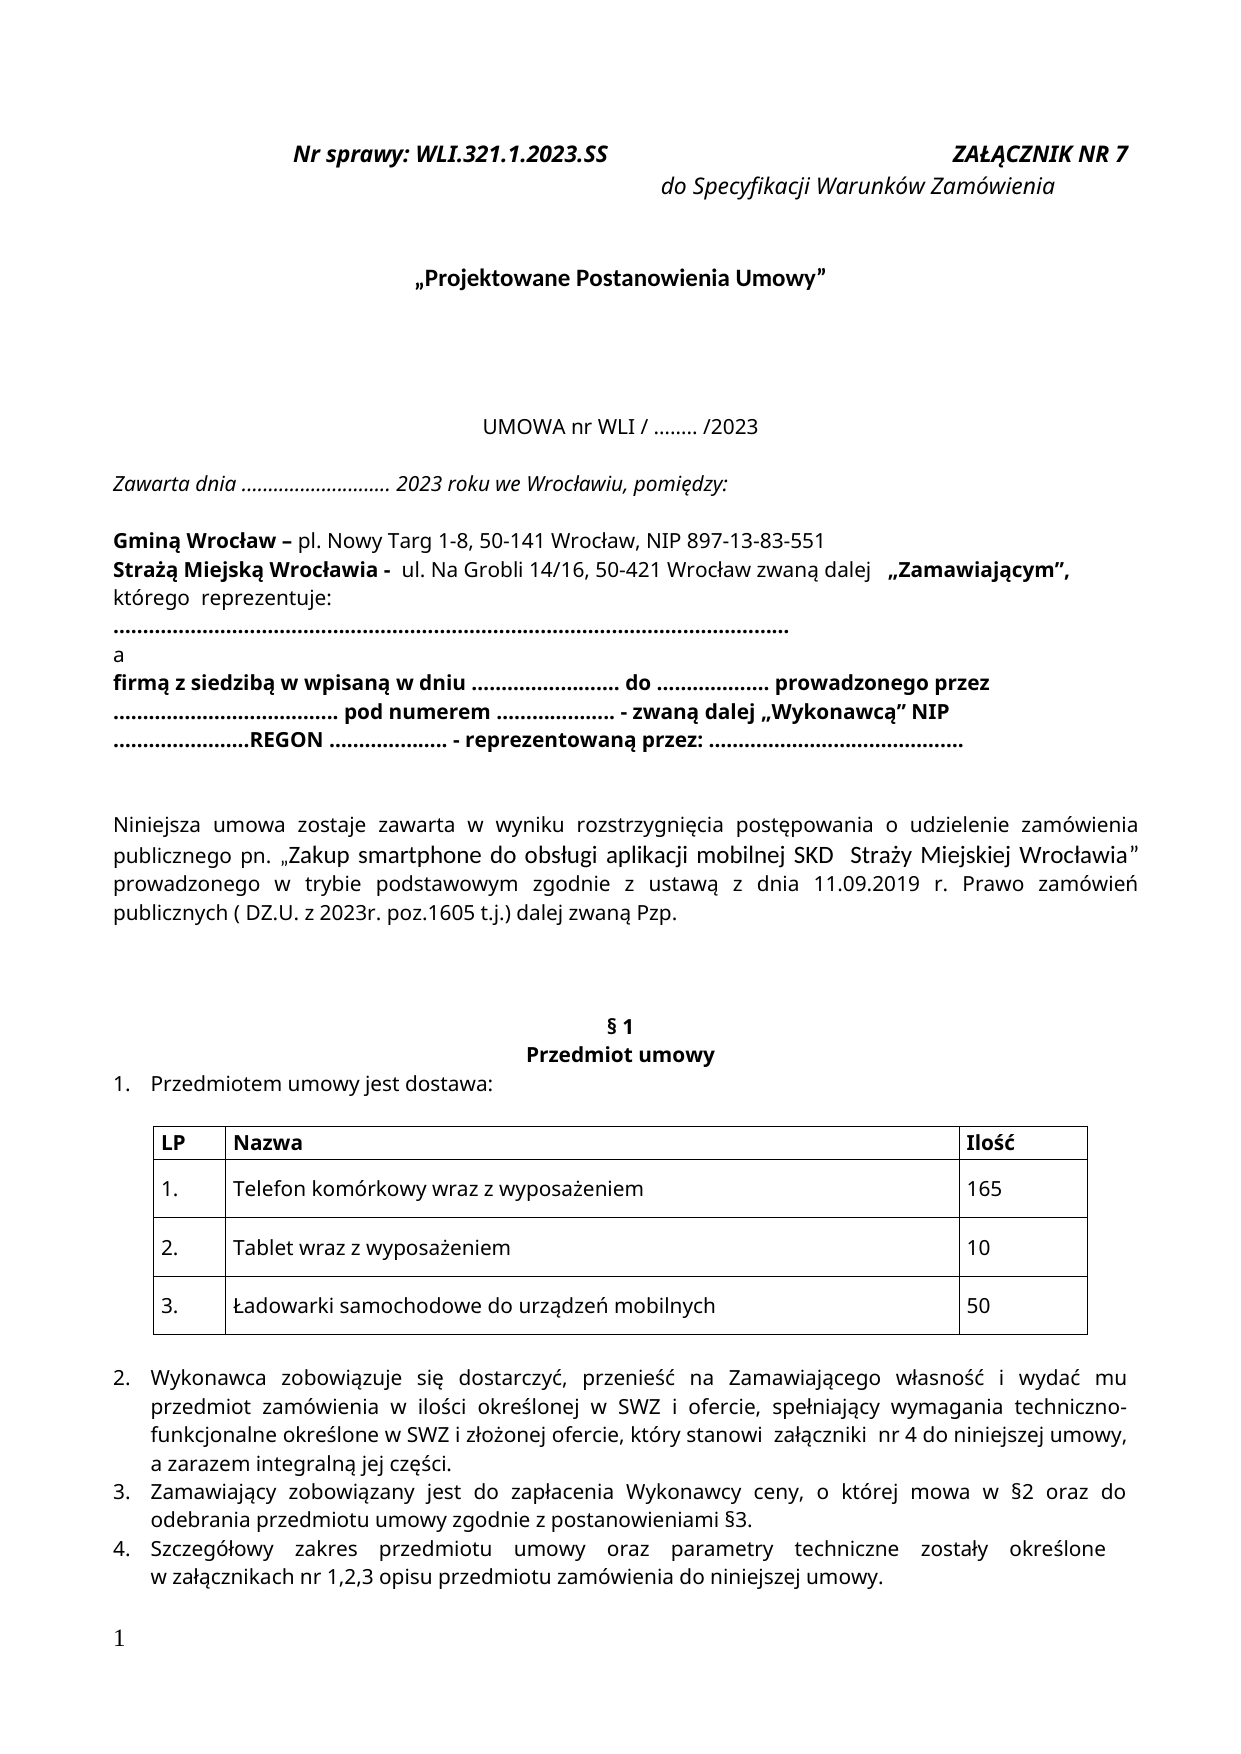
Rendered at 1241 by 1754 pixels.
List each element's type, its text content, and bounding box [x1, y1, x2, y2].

table_cell 2. [154, 1218, 225, 1276]
subtitle UMOWA nr WLI / …….. /2023 [113, 412, 1128, 441]
text Gminą Wrocław – pl. Nowy Targ 1-8, 50-141 Wrocław, NIP 897-13-83-551 [113, 526, 1128, 555]
table_cell Telefon komórkowy wraz z wyposażeniem [226, 1160, 959, 1217]
subtitle „Projektowane Postanowienia Umowy” [113, 262, 1128, 292]
list Zamawiający zobowiązany jest do zapłacenia Wykonawcy ceny, o której mowa w §2 oraz do odebrania przedmiotu umowy zgodnie z postanowieniami §3. [113, 1477, 1128, 1534]
table_cell Ładowarki samochodowe do urządzeń mobilnych [226, 1277, 959, 1334]
text do Specyfikacji Warunków Zamówienia [113, 170, 1128, 201]
table_cell Tablet wraz z wyposażeniem [226, 1218, 959, 1276]
table_header Ilość [960, 1127, 1087, 1159]
text Niniejsza umowa zostaje zawarta w wyniku rozstrzygnięcia postępowania o udzielenie zamówienia publicznego pn. „Zakup smartphone do obsługi aplikacji mobilnej SKD Straży Miejskiej Wrocławia” prowadzonego w trybie podstawowym zgodnie z ustawą z dnia 11.09.2019 r. Prawo zamówień publicznych ( DZ.U. z 2023r. poz.1605 t.j.) dalej zwaną Pzp. [113, 811, 1139, 926]
text Przedmiot umowy [113, 1040, 1128, 1069]
text § 1 [113, 1012, 1128, 1040]
text …………………………………………………………………………………………………… [113, 612, 1128, 640]
text firmą z siedzibą w wpisaną w dniu ……………………. do ………………. prowadzonego przez ……………………………….. pod numerem ……………….. - zwaną dalej „Wykonawcą” NIP …………………..REGON ……………….. - reprezentowaną przez: ……………………………………. [113, 668, 1128, 754]
text Nr sprawy: WLI.321.1.2023.SS ZAŁĄCZNIK NR 7 [113, 138, 1128, 170]
text Strażą Miejską Wrocławia - ul. Na Grobli 14/16, 50-421 Wrocław zwaną dalej „Zamawiającym”, którego reprezentuje: [113, 555, 1128, 612]
table_cell 165 [960, 1160, 1087, 1217]
table_cell 50 [960, 1277, 1087, 1334]
subtitle Zawarta dnia ............................ 2023 roku we Wrocławiu, pomiędzy: [113, 469, 1158, 498]
table_cell 1. [154, 1160, 225, 1217]
text a [113, 640, 1128, 668]
table_header Nazwa [226, 1127, 959, 1159]
list Przedmiotem umowy jest dostawa: [113, 1069, 1128, 1097]
table_cell 10 [960, 1218, 1087, 1276]
list Wykonawca zobowiązuje się dostarczyć, przenieść na Zamawiającego własność i wydać mu przedmiot zamówienia w ilości określonej w SWZ i ofercie, spełniający wymagania techniczno-funkcjonalne określone w SWZ i złożonej ofercie, który stanowi załączniki nr 4 do niniejszej umowy, a zarazem integralną jej części. [113, 1363, 1128, 1477]
table_cell 3. [154, 1277, 225, 1334]
table_header LP [154, 1127, 225, 1159]
list Szczegółowy zakres przedmiotu umowy oraz parametry techniczne zostały określone w załącznikach nr 1,2,3 opisu przedmiotu zamówienia do niniejszej umowy. [113, 1534, 1128, 1591]
